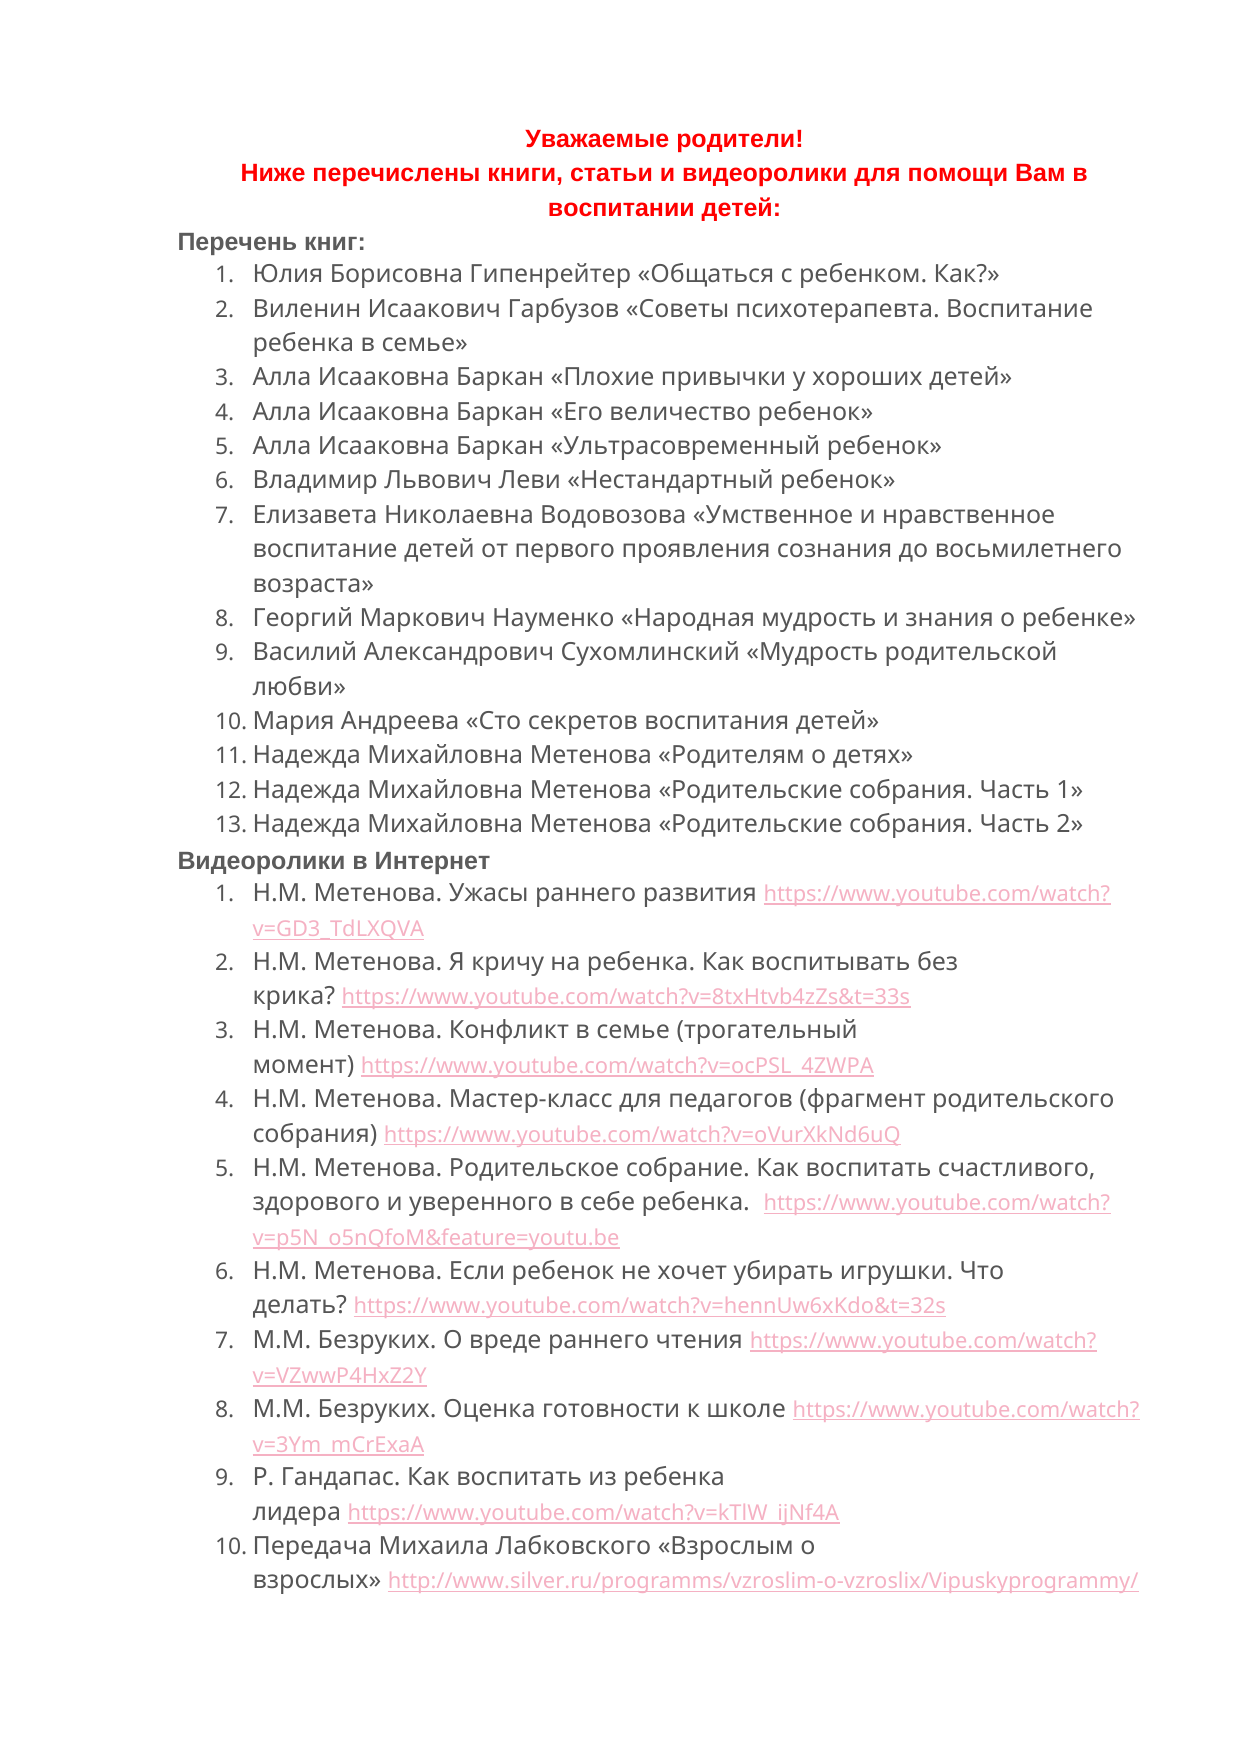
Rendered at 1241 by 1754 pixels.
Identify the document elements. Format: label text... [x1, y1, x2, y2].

list Надежда Михайловна Метенова «Родителям о детях» [215, 737, 1152, 771]
list М.М. Безруких. Оценка готовности к школе https://www.youtube.com/watch?v=3Ym_mCrExaA [215, 1390, 1152, 1459]
list Виленин Исаакович Гарбузов «Советы психотерапевта. Воспитание ребенка в семье» [215, 290, 1152, 359]
list Н.М. Метенова. Я кричу на ребенка. Как воспитывать без крика? https://www.youtube.com/watch?v=8txHtvb4zZs&t=33s [215, 943, 1152, 1012]
text Ниже перечислены книги, статьи и видеоролики для помощи Вам в воспитании детей: [177, 152, 1152, 221]
list Алла Исааковна Баркан «Ультрасовременный ребенок» [215, 427, 1152, 462]
list Н.М. Метенова. Ужасы раннего развития https://www.youtube.com/watch?v=GD3_TdLXQVA [215, 874, 1152, 943]
list Передача Михаила Лабковского «Взрослым о взрослых» http://www.silver.ru/programms/vzroslim-o-vzroslix/Vipuskyprogrammy/ [215, 1527, 1152, 1596]
list Н.М. Метенова. Если ребенок не хочет убирать игрушки. Что делать? https://www.youtube.com/watch?v=hennUw6xKdo&t=32s [215, 1252, 1152, 1321]
list Н.М. Метенова. Родительское собрание. Как воспитать счастливого, здорового и уверенного в себе ребенка. https://www.youtube.com/watch?v=p5N_o5nQfoM&feature=youtu.be [215, 1149, 1152, 1252]
list Георгий Маркович Науменко «Народная мудрость и знания о ребенке» [215, 599, 1152, 634]
list Н.М. Метенова. Мастер-класс для педагогов (фрагмент родительского собрания) https://www.youtube.com/watch?v=oVurXkNd6uQ [215, 1081, 1152, 1149]
list Василий Александрович Сухомлинский «Мудрость родительской любви» [215, 634, 1152, 702]
text Перечень книг: [177, 221, 1152, 256]
list Надежда Михайловна Метенова «Родительские собрания. Часть 1» [215, 771, 1152, 806]
list Р. Гандапас. Как воспитать из ребенка лидера https://www.youtube.com/watch?v=kTlW_ijNf4A [215, 1459, 1152, 1527]
list Н.М. Метенова. Конфликт в семье (трогательный момент) https://www.youtube.com/watch?v=ocPSL_4ZWPA [215, 1012, 1152, 1081]
list Алла Исааковна Баркан «Плохие привычки у хороших детей» [215, 359, 1152, 393]
list Мария Андреева «Сто секретов воспитания детей» [215, 702, 1152, 737]
list Юлия Борисовна Гипенрейтер «Общаться с ребенком. Как?» [215, 256, 1152, 290]
text Уважаемые родители! [177, 118, 1152, 152]
list Надежда Михайловна Метенова «Родительские собрания. Часть 2» [215, 806, 1152, 840]
list Владимир Львович Леви «Нестандартный ребенок» [215, 462, 1152, 496]
list М.М. Безруких. О вреде раннего чтения https://www.youtube.com/watch?v=VZwwP4HxZ2Y [215, 1321, 1152, 1390]
list Алла Исааковна Баркан «Его величество ребенок» [215, 393, 1152, 427]
text Видеоролики в Интернет [177, 840, 1152, 874]
list Елизавета Николаевна Водовозова «Умственное и нравственное воспитание детей от первого проявления сознания до восьмилетнего возраста» [215, 496, 1152, 599]
